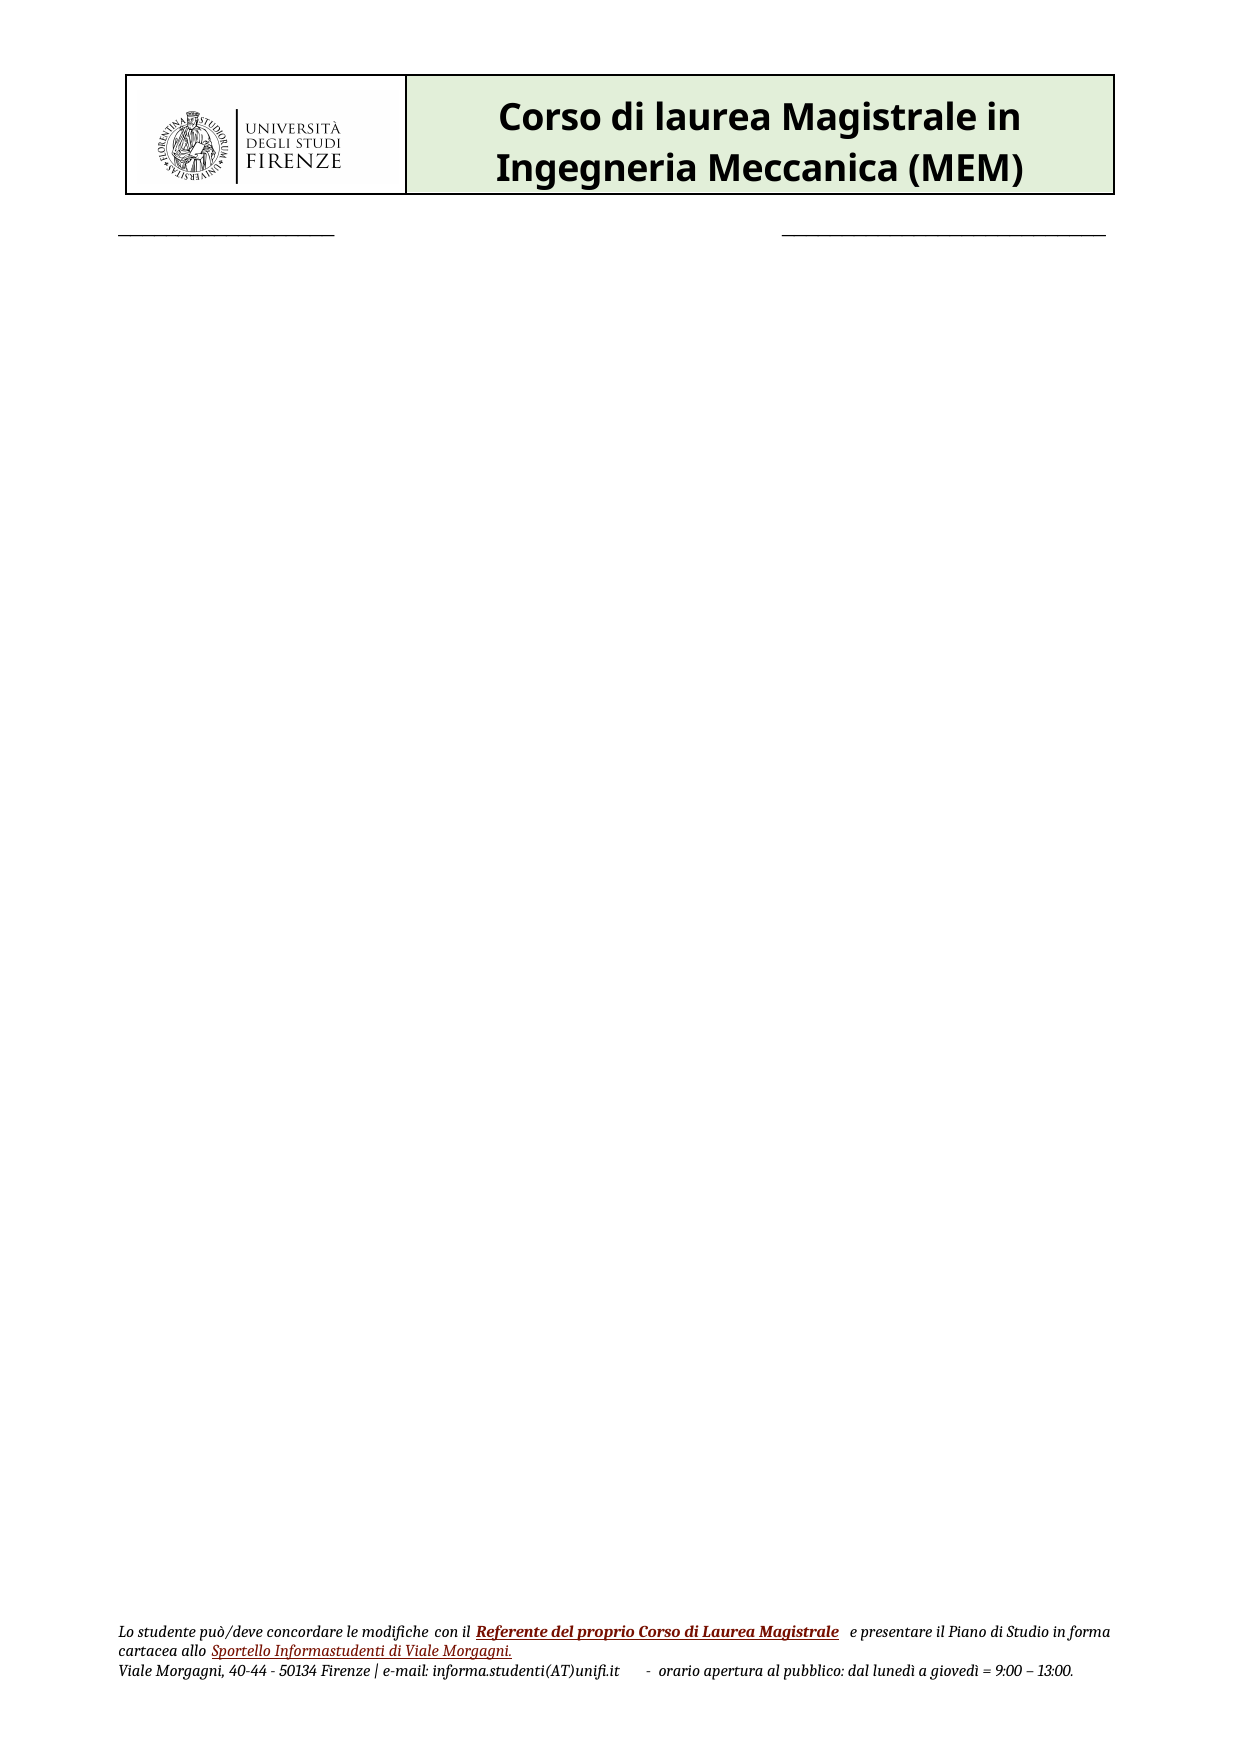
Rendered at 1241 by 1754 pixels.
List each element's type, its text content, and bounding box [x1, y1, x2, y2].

picture [137, 90, 400, 184]
text __________________ ___________________________ [118, 210, 1122, 239]
